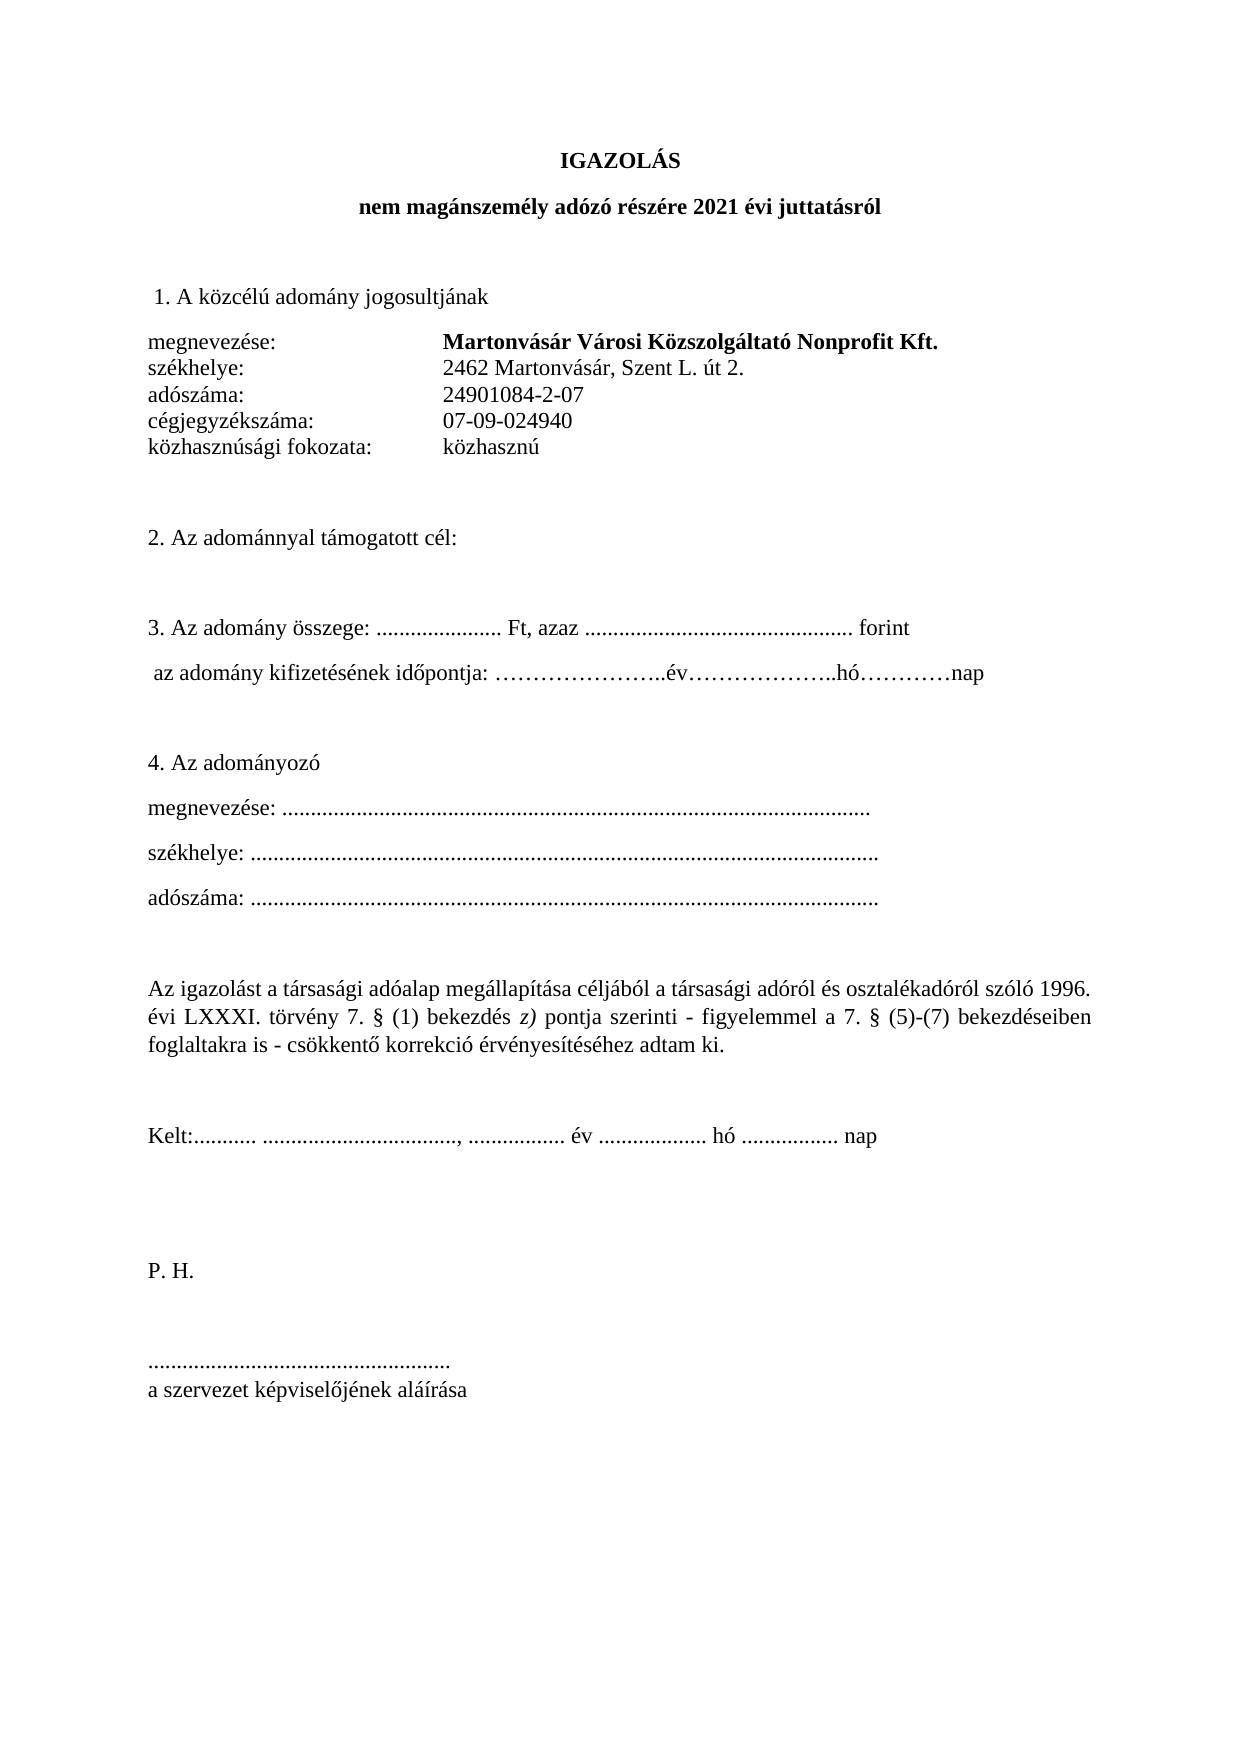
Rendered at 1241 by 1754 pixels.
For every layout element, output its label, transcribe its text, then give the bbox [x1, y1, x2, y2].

text 3. Az adomány összege: ...................... Ft, azaz ............................................... forint [148, 614, 1093, 640]
text Kelt:........... .................................., ................. év ................... hó ................. nap [148, 1122, 1093, 1148]
text 4. Az adományozó [148, 749, 1093, 776]
text az adomány kifizetésének időpontja: …………………..év………………..hó…………nap [148, 659, 1093, 685]
text megnevezése: Martonvásár Városi Közszolgáltató Nonprofit Kft. [148, 328, 1093, 354]
text P. H. [148, 1257, 1093, 1283]
text IGAZOLÁS [148, 148, 1093, 174]
text ..................................................... a szervezet képviselőjének aláírása [148, 1347, 1093, 1402]
text nem magánszemély adózó részére 2021 évi juttatásról [148, 193, 1093, 219]
text közhasznúsági fokozata: közhasznú [148, 433, 1093, 460]
text adószáma: .............................................................................................................. [148, 884, 1093, 911]
text 2. Az adománnyal támogatott cél: [148, 524, 1093, 550]
text 1. A közcélú adomány jogosultjának [148, 283, 1093, 309]
text megnevezése: ....................................................................................................... [148, 794, 1093, 821]
text adószáma: 24901084-2-07 [148, 381, 1093, 407]
text cégjegyzékszáma: 07-09-024940 [148, 407, 1093, 433]
text székhelye: .............................................................................................................. [148, 839, 1093, 866]
text Az igazolást a társasági adóalap megállapítása céljából a társasági adóról és osztalékadóról szóló 1996. évi LXXXI. törvény 7. § (1) bekezdés z) pontja szerinti - figyelemmel a 7. § (5)-(7) bekezdéseiben foglaltakra is - csökkentő korrekció érvényesítéséhez adtam ki. [148, 975, 1093, 1058]
text székhelye: 2462 Martonvásár, Szent L. út 2. [148, 354, 1093, 381]
